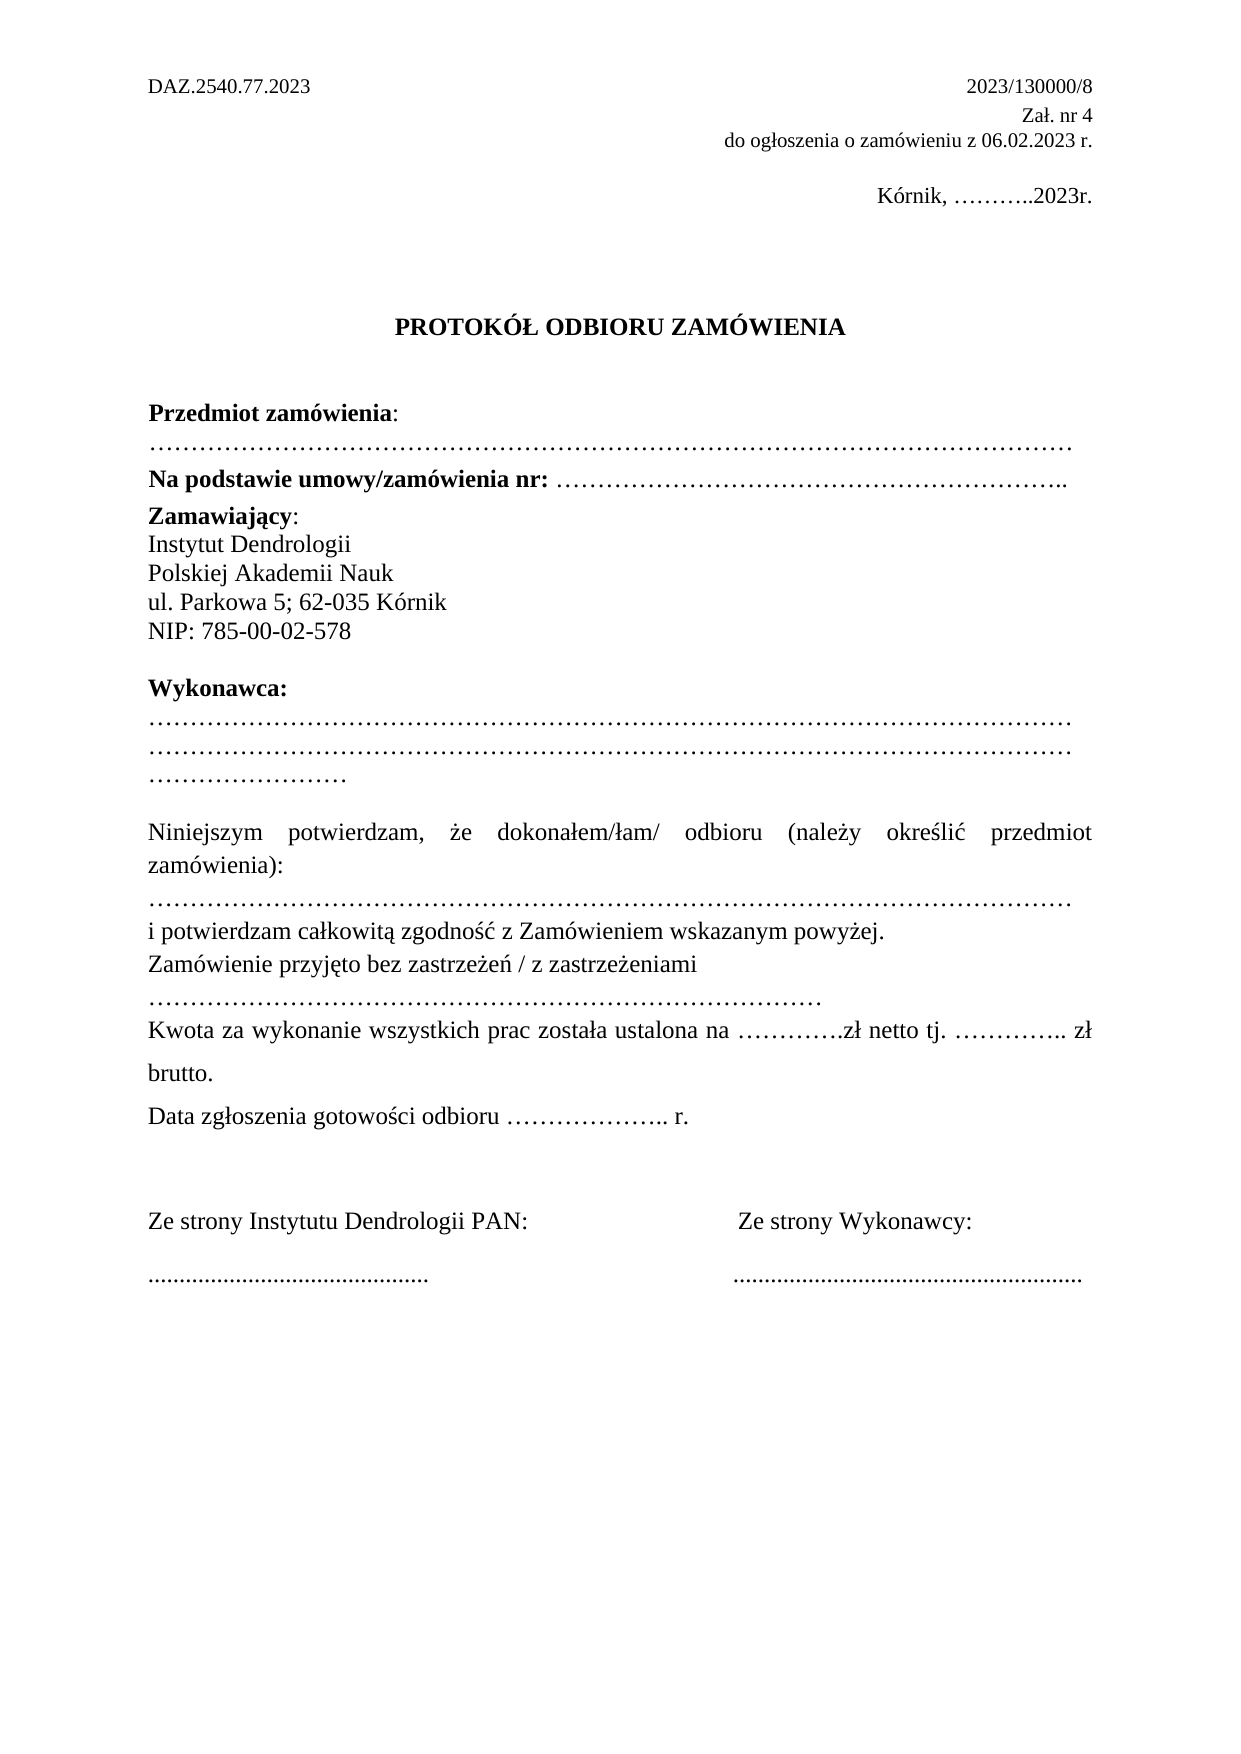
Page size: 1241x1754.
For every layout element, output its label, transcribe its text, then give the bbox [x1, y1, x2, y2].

text ……………………………………………………………………… [148, 982, 1093, 1011]
text Na podstawie umowy/zamówienia nr: …………………………………………………….. [148, 464, 1091, 492]
text Zał. nr 4 [959, 103, 1093, 127]
text ………………………………………………………………………………………………… [148, 883, 1093, 912]
text Zamówienie przyjęto bez zastrzeżeń / z zastrzeżeniami [148, 949, 1093, 978]
text Ze strony Instytutu Dendrologii PAN: Ze strony Wykonawcy: [148, 1206, 1093, 1235]
text do ogłoszenia o zamówieniu z 06.02.2023 r. [148, 127, 1093, 152]
text ul. Parkowa 5; 62-035 Kórnik [148, 587, 1093, 616]
text Instytut Dendrologii [148, 529, 1093, 558]
text Data zgłoszenia gotowości odbioru ……………….. r. [148, 1101, 1093, 1130]
text Kwota za wykonanie wszystkich prac została ustalona na ………….zł netto tj. ………….. zł brutto. [148, 1015, 1093, 1087]
text PROTOKÓŁ ODBIORU ZAMÓWIENIA [148, 312, 1093, 340]
text Niniejszym potwierdzam, że dokonałem/łam/ odbioru (należy określić przedmiot zamówienia): [148, 817, 1093, 879]
text Polskiej Akademii Nauk [148, 558, 1093, 587]
text ............................................. ........................................................ [148, 1259, 1093, 1288]
text i potwierdzam całkowitą zgodność z Zamówieniem wskazanym powyżej. [148, 916, 1093, 945]
text Zamawiający: [148, 501, 1093, 529]
text Wykonawca: [148, 673, 1093, 702]
text NIP: 785-00-02-578 [148, 616, 1093, 644]
text ………………………………………………………………………………………………………………………………………………………………………………………………………………………… [148, 702, 1093, 788]
text Przedmiot zamówienia: ………………………………………………………………………………………………… [148, 398, 1091, 455]
text Kórnik, ………..2023r. [148, 183, 1093, 209]
